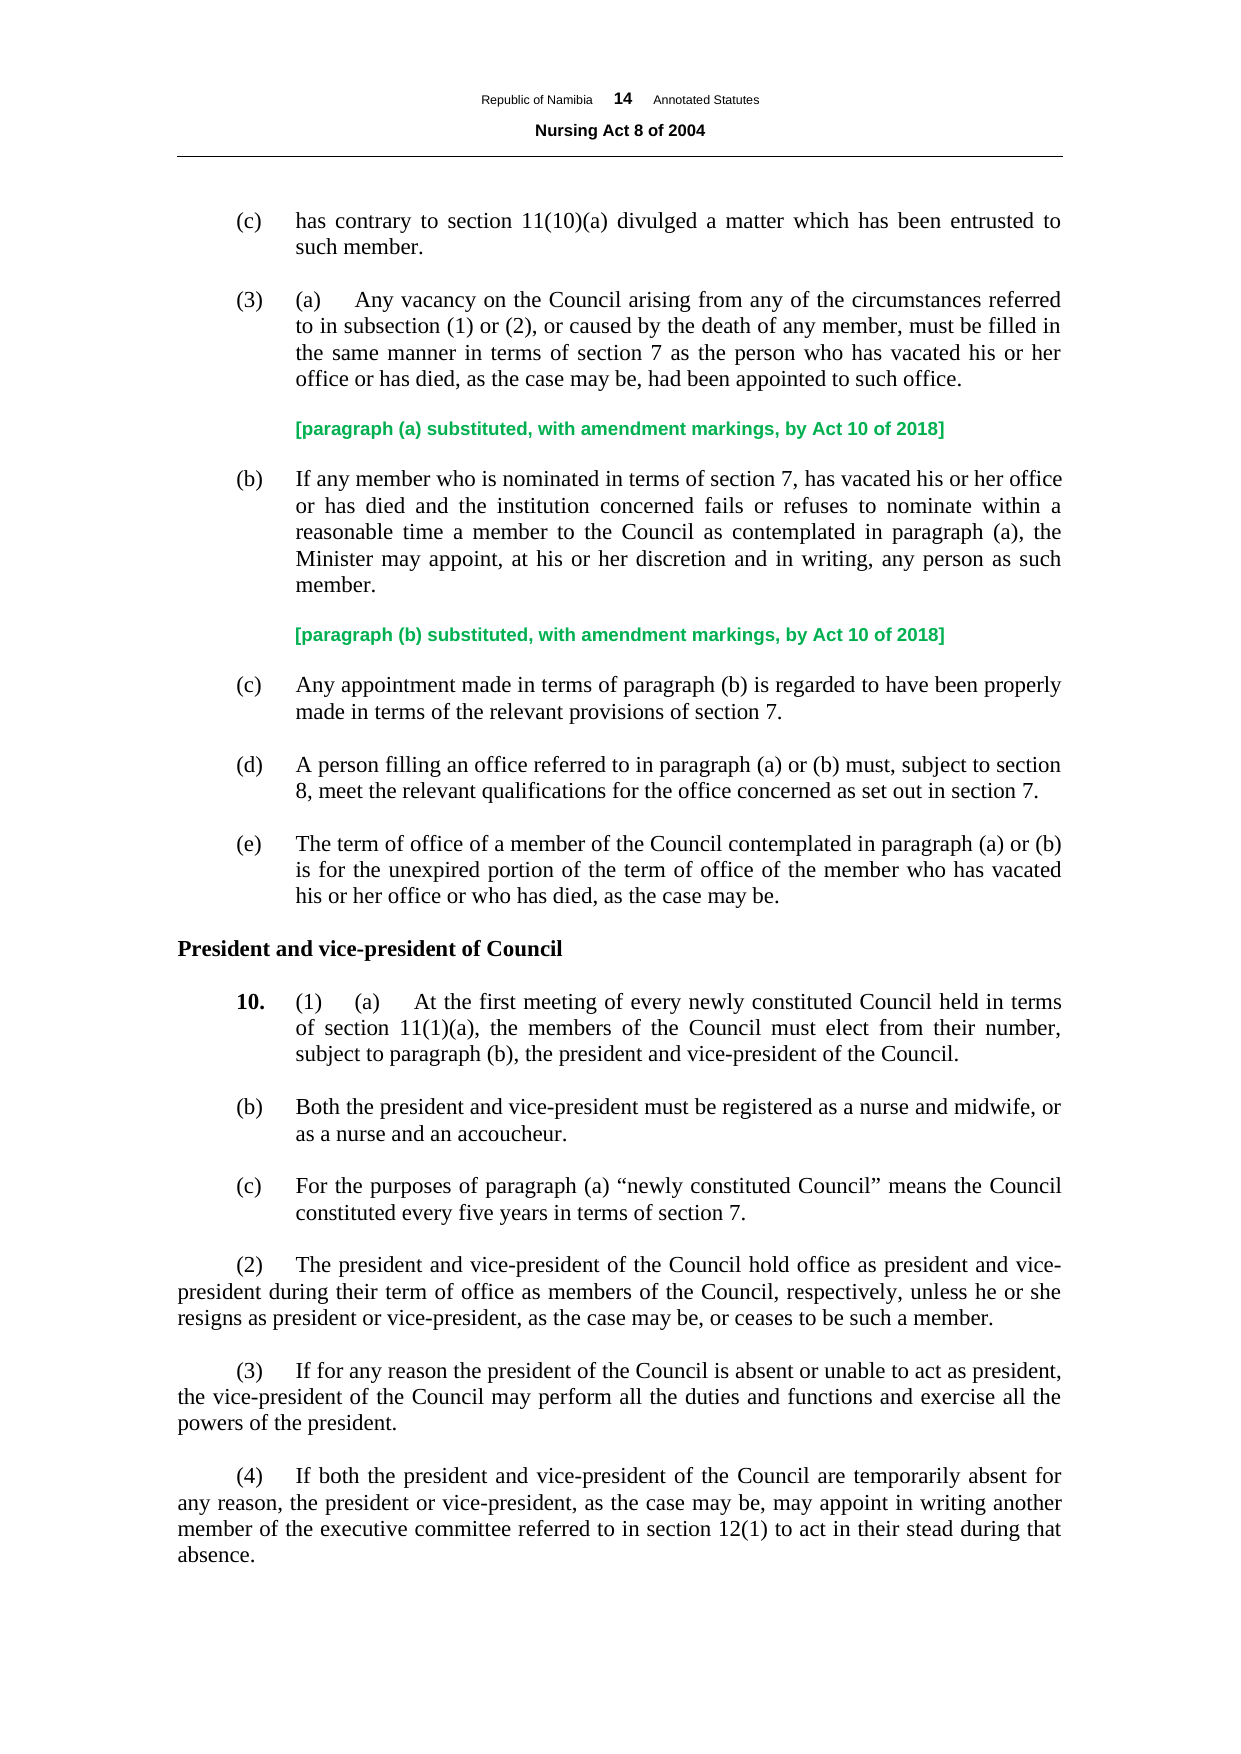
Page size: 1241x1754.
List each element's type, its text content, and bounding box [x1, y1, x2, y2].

text (e) The term of office of a member of the Council contemplated in paragraph (a) or (b) is for the unexpired portion of the term of office of the member who has vacated his or her office or who has died, as the case may be. [236, 830, 1063, 909]
text [paragraph (a) substituted, with amendment markings, by Act 10 of 2018] [177, 418, 1063, 439]
text (d) A person filling an office referred to in paragraph (a) or (b) must, subject to section 8, meet the relevant qualifications for the office concerned as set out in section 7. [236, 751, 1063, 803]
text (3) (a) Any vacancy on the Council arising from any of the circumstances referred to in subsection (1) or (2), or caused by the death of any member, must be filled in the same manner in terms of section 7 as the person who has vacated his or her office or has died, as the case may be, had been appointed to such office. [236, 286, 1063, 391]
text (4) If both the president and vice-president of the Council are temporarily absent for any reason, the president or vice-president, as the case may be, may appoint in writing another member of the executive committee referred to in section 12(1) to act in their stead during that absence. [177, 1462, 1063, 1568]
text (b) Both the president and vice-president must be registered as a nurse and midwife, or as a nurse and an accoucheur. [236, 1093, 1063, 1146]
text (c) has contrary to section 11(10)(a) divulged a matter which has been entrusted to such member. [236, 207, 1063, 259]
text [paragraph (b) substituted, with amendment markings, by Act 10 of 2018] [177, 624, 1063, 645]
text (c) For the purposes of paragraph (a) “newly constituted Council” means the Council constituted every five years in terms of section 7. [236, 1172, 1063, 1225]
text (b) If any member who is nominated in terms of section 7, has vacated his or her office or has died and the institution concerned fails or refuses to nominate within a reasonable time a member to the Council as contemplated in paragraph (a), the Minister may appoint, at his or her discretion and in writing, any person as such member. [236, 466, 1063, 597]
text (3) If for any reason the president of the Council is absent or unable to act as president, the vice-president of the Council may perform all the duties and functions and exercise all the powers of the president. [177, 1357, 1063, 1436]
text President and vice-president of Council [177, 935, 1063, 961]
text 10. (1) (a) At the first meeting of every newly constituted Council held in terms of section 11(1)(a), the members of the Council must elect from their number, subject to paragraph (b), the president and vice-president of the Council. [236, 988, 1063, 1067]
text (2) The president and vice-president of the Council hold office as president and vice-president during their term of office as members of the Council, respectively, unless he or she resigns as president or vice-president, as the case may be, or ceases to be such a member. [177, 1251, 1063, 1330]
text (c) Any appointment made in terms of paragraph (b) is regarded to have been properly made in terms of the relevant provisions of section 7. [236, 672, 1063, 724]
